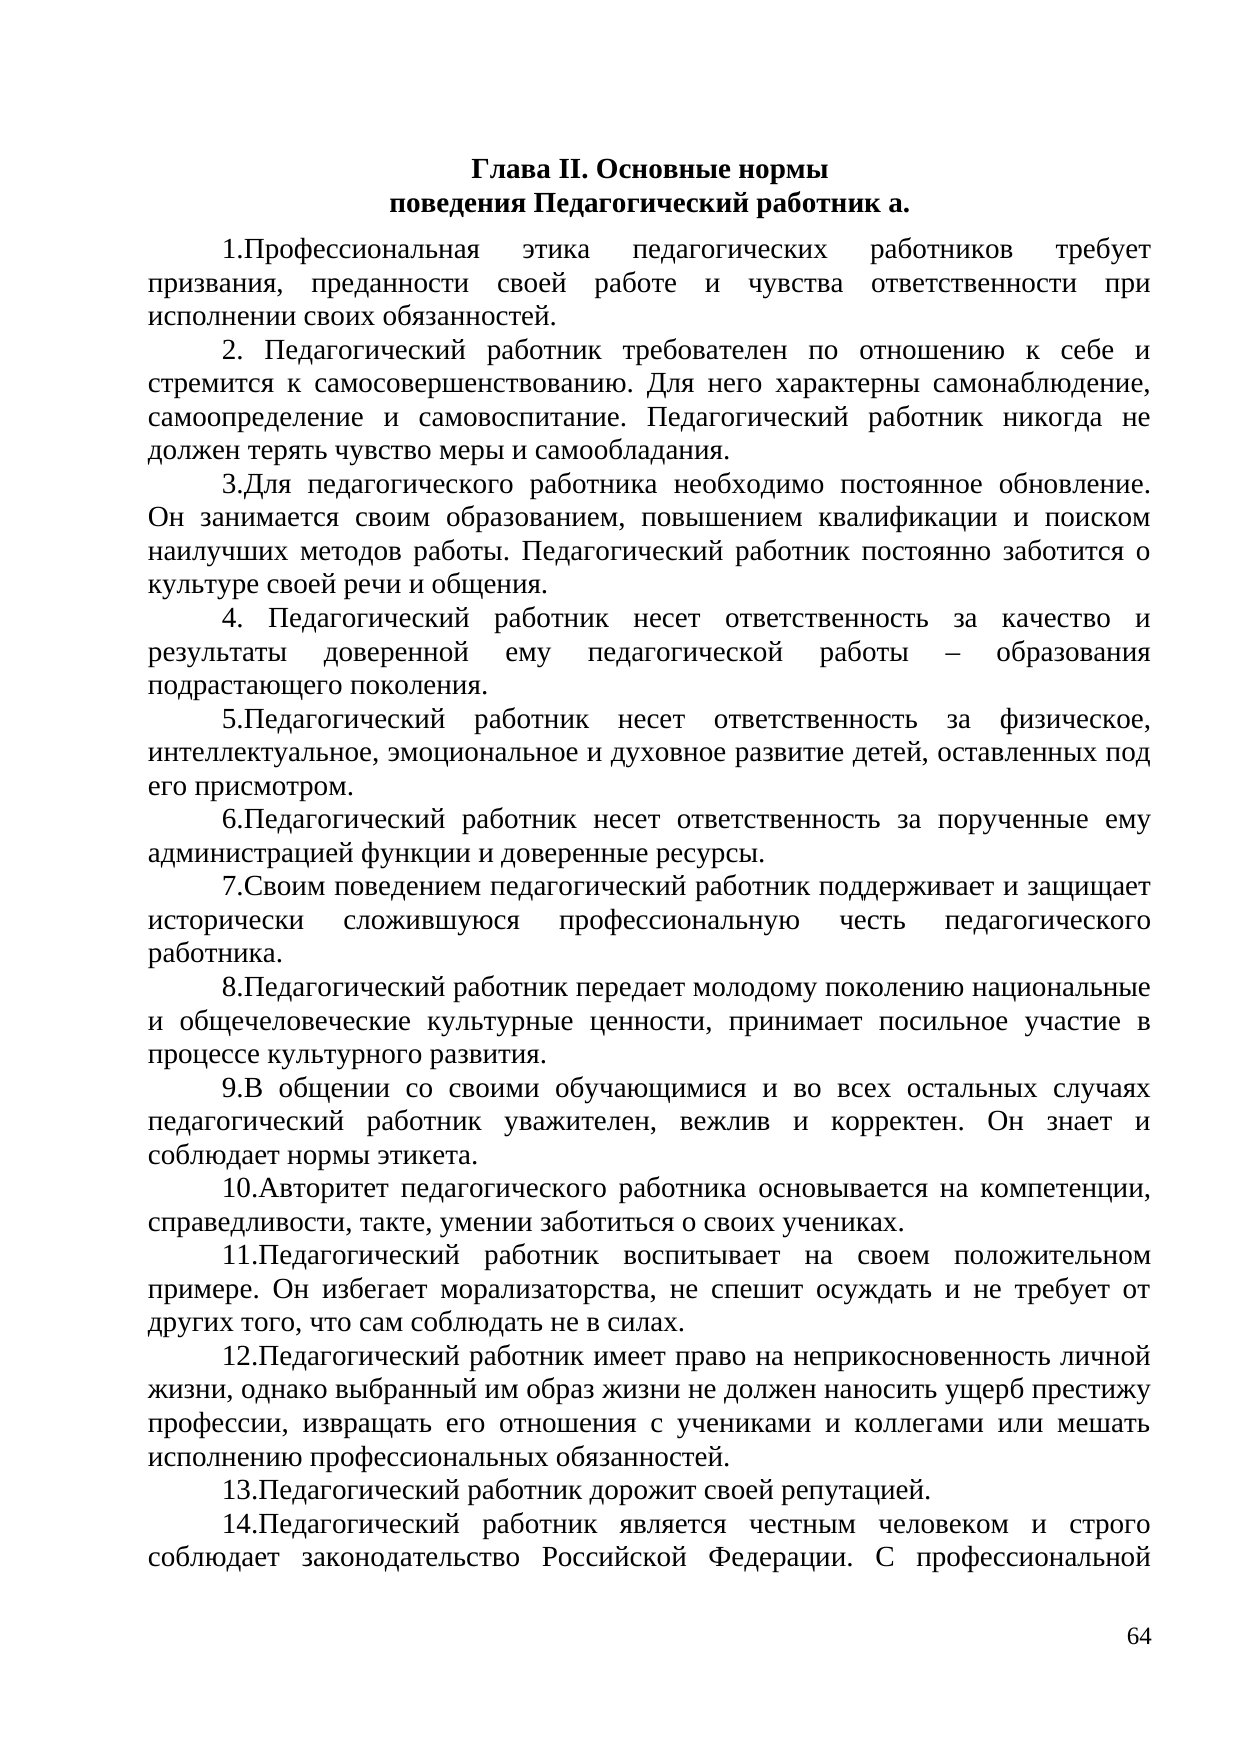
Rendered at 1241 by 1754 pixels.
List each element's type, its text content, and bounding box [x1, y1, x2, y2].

text 3.Для педагогического работника необходимо постоянное обновление. Он занимается своим образованием, повышением квалификации и поиском наилучших методов работы. Педагогический работник постоянно заботится о культуре своей речи и общения. [148, 466, 1152, 600]
text 12.Педагогический работник имеет право на неприкосновенность личной жизни, однако выбранный им образ жизни не должен наносить ущерб престижу профессии, извращать его отношения с учениками и коллегами или мешать исполнению профессиональных обязанностей. [148, 1338, 1152, 1472]
text 1.Профессиональная этика педагогических работников требует призвания, преданности своей работе и чувства ответственности при исполнении своих обязанностей. [148, 231, 1152, 332]
text 2. Педагогический работник требователен по отношению к себе и стремится к самосовершенствованию. Для него характерны самонаблюдение, самоопределение и самовоспитание. Педагогический работник никогда не должен терять чувство меры и самообладания. [148, 332, 1152, 466]
text 4. Педагогический работник несет ответственность за качество и результаты доверенной ему педагогической работы – образования подрастающего поколения. [148, 600, 1152, 701]
text 8.Педагогический работник передает молодому поколению национальные и общечеловеческие культурные ценности, принимает посильное участие в процессе культурного развития. [148, 969, 1152, 1070]
text 9.В общении со своими обучающимися и во всех остальных случаях педагогический работник уважителен, вежлив и корректен. Он знает и соблюдает нормы этикета. [148, 1070, 1152, 1170]
text поведения Педагогический работник а. [148, 185, 1152, 219]
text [148, 1506, 1152, 1573]
text 11.Педагогический работник воспитывает на своем положительном примере. Он избегает морализаторства, не спешит осуждать и не требует от других того, что сам соблюдать не в силах. [148, 1237, 1152, 1338]
text 13.Педагогический работник дорожит своей репутацией. [148, 1472, 1152, 1506]
text 7.Своим поведением педагогический работник поддерживает и защищает исторически сложившуюся профессиональную честь педагогического работника. [148, 868, 1152, 969]
text 5.Педагогический работник несет ответственность за физическое, интеллектуальное, эмоциональное и духовное развитие детей, оставленных под его присмотром. [148, 701, 1152, 801]
text 6.Педагогический работник несет ответственность за порученные ему администрацией функции и доверенные ресурсы. [148, 801, 1152, 868]
text Глава II. Основные нормы [148, 152, 1152, 185]
text 10.Авторитет педагогического работника основывается на компетенции, справедливости, такте, умении заботиться о своих учениках. [148, 1170, 1152, 1237]
